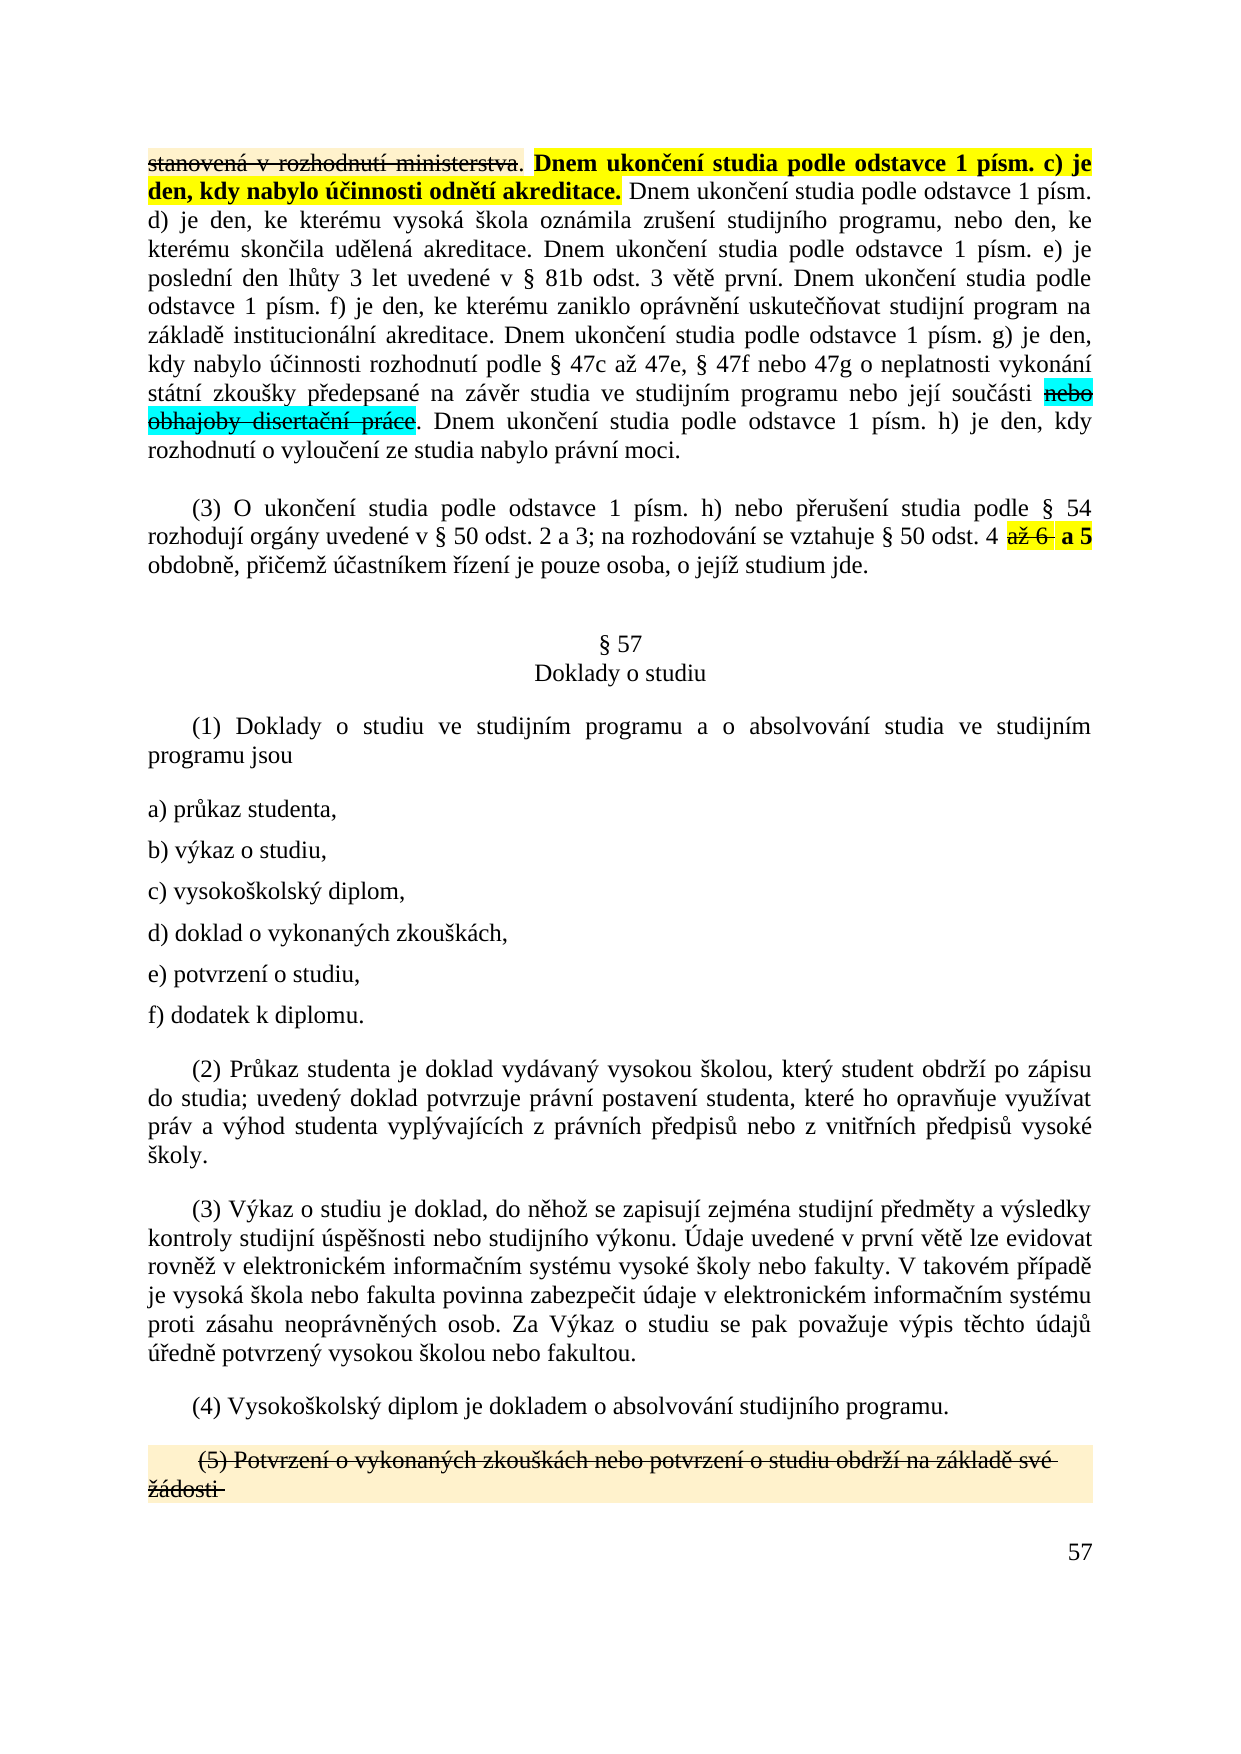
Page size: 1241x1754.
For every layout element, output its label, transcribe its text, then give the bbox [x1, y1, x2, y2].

text (1) Doklady o studiu ve studijním programu a o absolvování studia ve studijním programu jsou [148, 711, 1093, 769]
text c) vysokoškolský diplom, [148, 876, 1093, 905]
text d) doklad o vykonaných zkouškách, [148, 918, 1093, 946]
text (3) O ukončení studia podle odstavce 1 písm. h) nebo přerušení studia podle § 54 rozhodují orgány uvedené v § 50 odst. 2 a 3; na rozhodování se vztahuje § 50 odst. 4 až 6 a 5 obdobně, přičemž účastníkem řízení je pouze osoba, o jejíž studium jde. [148, 493, 1093, 579]
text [148, 148, 1093, 464]
text § 57 [148, 629, 1093, 658]
text (3) Výkaz o studiu je doklad, do něhož se zapisují zejména studijní předměty a výsledky kontroly studijní úspěšnosti nebo studijního výkonu. Údaje uvedené v první větě lze evidovat rovněž v elektronickém informačním systému vysoké školy nebo fakulty. V takovém případě je vysoká škola nebo fakulta povinna zabezpečit údaje v elektronickém informačním systému proti zásahu neoprávněných osob. Za Výkaz o studiu se pak považuje výpis těchto údajů úředně potvrzený vysokou školou nebo fakultou. [148, 1194, 1093, 1366]
text a) průkaz studenta, [148, 794, 1093, 823]
text b) výkaz o studiu, [148, 835, 1093, 864]
text (4) Vysokoškolský diplom je dokladem o absolvování studijního programu. [148, 1391, 1093, 1420]
text (2) Průkaz studenta je doklad vydávaný vysokou školou, který student obdrží po zápisu do studia; uvedený doklad potvrzuje právní postavení studenta, které ho opravňuje využívat práv a výhod studenta vyplývajících z právních předpisů nebo z vnitřních předpisů vysoké školy. [148, 1054, 1093, 1169]
text e) potvrzení o studiu, [148, 959, 1093, 988]
text (5) Potvrzení o vykonaných zkouškách nebo potvrzení o studiu obdrží na základě své žádosti [148, 1445, 1093, 1503]
text f) dodatek k diplomu. [148, 1000, 1093, 1029]
text Doklady o studiu [148, 658, 1093, 686]
